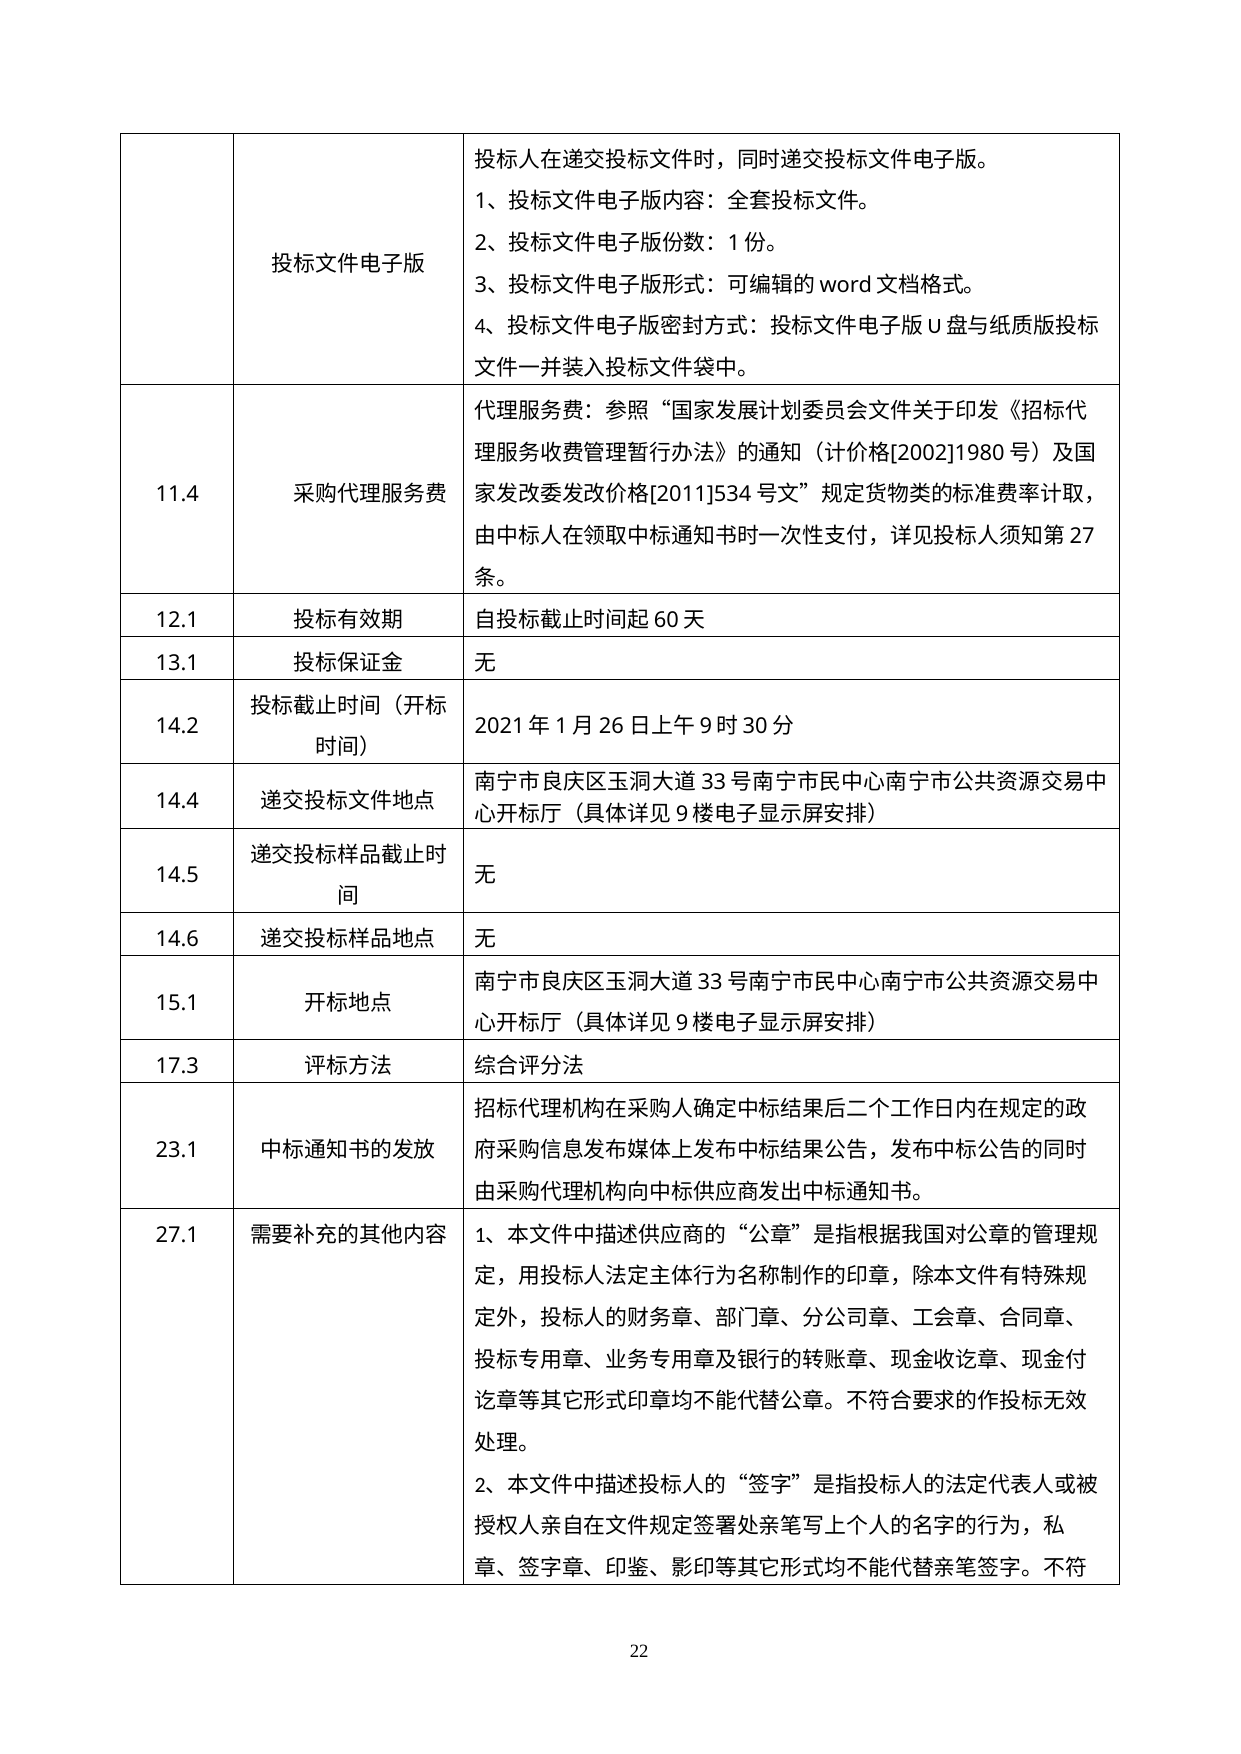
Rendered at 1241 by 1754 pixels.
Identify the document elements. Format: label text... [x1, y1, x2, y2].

table_cell 无 [464, 829, 1119, 912]
table_cell 13.1 [121, 637, 233, 679]
table_cell 投标保证金 [234, 637, 463, 679]
table_cell 投标截止时间（开标时间） [234, 680, 463, 763]
table_cell 投标文件电子版 [234, 134, 463, 384]
table_cell 14.6 [121, 913, 233, 955]
table_cell 23.1 [121, 1083, 233, 1208]
table_cell 14.4 [121, 764, 233, 828]
table_cell 开标地点 [234, 956, 463, 1039]
table_cell 采购代理服务费 [234, 385, 463, 593]
table_cell 2021年1月 26 日上午9时30分 [464, 680, 1119, 763]
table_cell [464, 1209, 1119, 1584]
table_cell 招标代理机构在采购人确定中标结果后二个工作日内在规定的政府采购信息发布媒体上发布中标结果公告，发布中标公告的同时由采购代理机构向中标供应商发出中标通知书。 [464, 1083, 1119, 1208]
table_cell 投标有效期 [234, 594, 463, 636]
table_cell 递交投标样品地点 [234, 913, 463, 955]
table_cell 中标通知书的发放 [234, 1083, 463, 1208]
table_cell 自投标截止时间起60天 [464, 594, 1119, 636]
table_cell 15.1 [121, 956, 233, 1039]
table_cell 评标方法 [234, 1040, 463, 1082]
table_cell [121, 134, 233, 384]
table_cell 需要补充的其他内容 [234, 1209, 463, 1584]
table_cell 南宁市良庆区玉洞大道33号南宁市民中心南宁市公共资源交易中心开标厅（具体详见9楼电子显示屏安排） [464, 956, 1119, 1039]
table_cell 17.3 [121, 1040, 233, 1082]
table_cell 南宁市良庆区玉洞大道33号南宁市民中心南宁市公共资源交易中心开标厅（具体详见9楼电子显示屏安排） [464, 764, 1119, 828]
table_cell 综合评分法 [464, 1040, 1119, 1082]
table_cell 递交投标样品截止时间 [234, 829, 463, 912]
table_cell 无 [464, 637, 1119, 679]
table_cell 11.4 [121, 385, 233, 593]
table_cell 27.1 [121, 1209, 233, 1584]
table_cell 12.1 [121, 594, 233, 636]
table_cell 14.5 [121, 829, 233, 912]
table_cell 无 [464, 913, 1119, 955]
table_cell 14.2 [121, 680, 233, 763]
table_cell 递交投标文件地点 [234, 764, 463, 828]
table_cell 代理服务费：参照“国家发展计划委员会文件关于印发《招标代理服务收费管理暂行办法》的通知（计价格[2002]1980号）及国家发改委发改价格[2011]534号文”规定货物类的标准费率计取，由中标人在领取中标通知书时一次性支付，详见投标人须知第27条。 [464, 385, 1119, 593]
table_cell 投标人在递交投标文件时，同时递交投标文件电子版。 1、投标文件电子版内容：全套投标文件。 2、投标文件电子版份数：1份。 3、投标文件电子版形式：可编辑的word文档格式。 4、投标文件电子版密封方式：投标文件电子版U盘与纸质版投标文件一并装入投标文件袋中。 [464, 134, 1119, 384]
